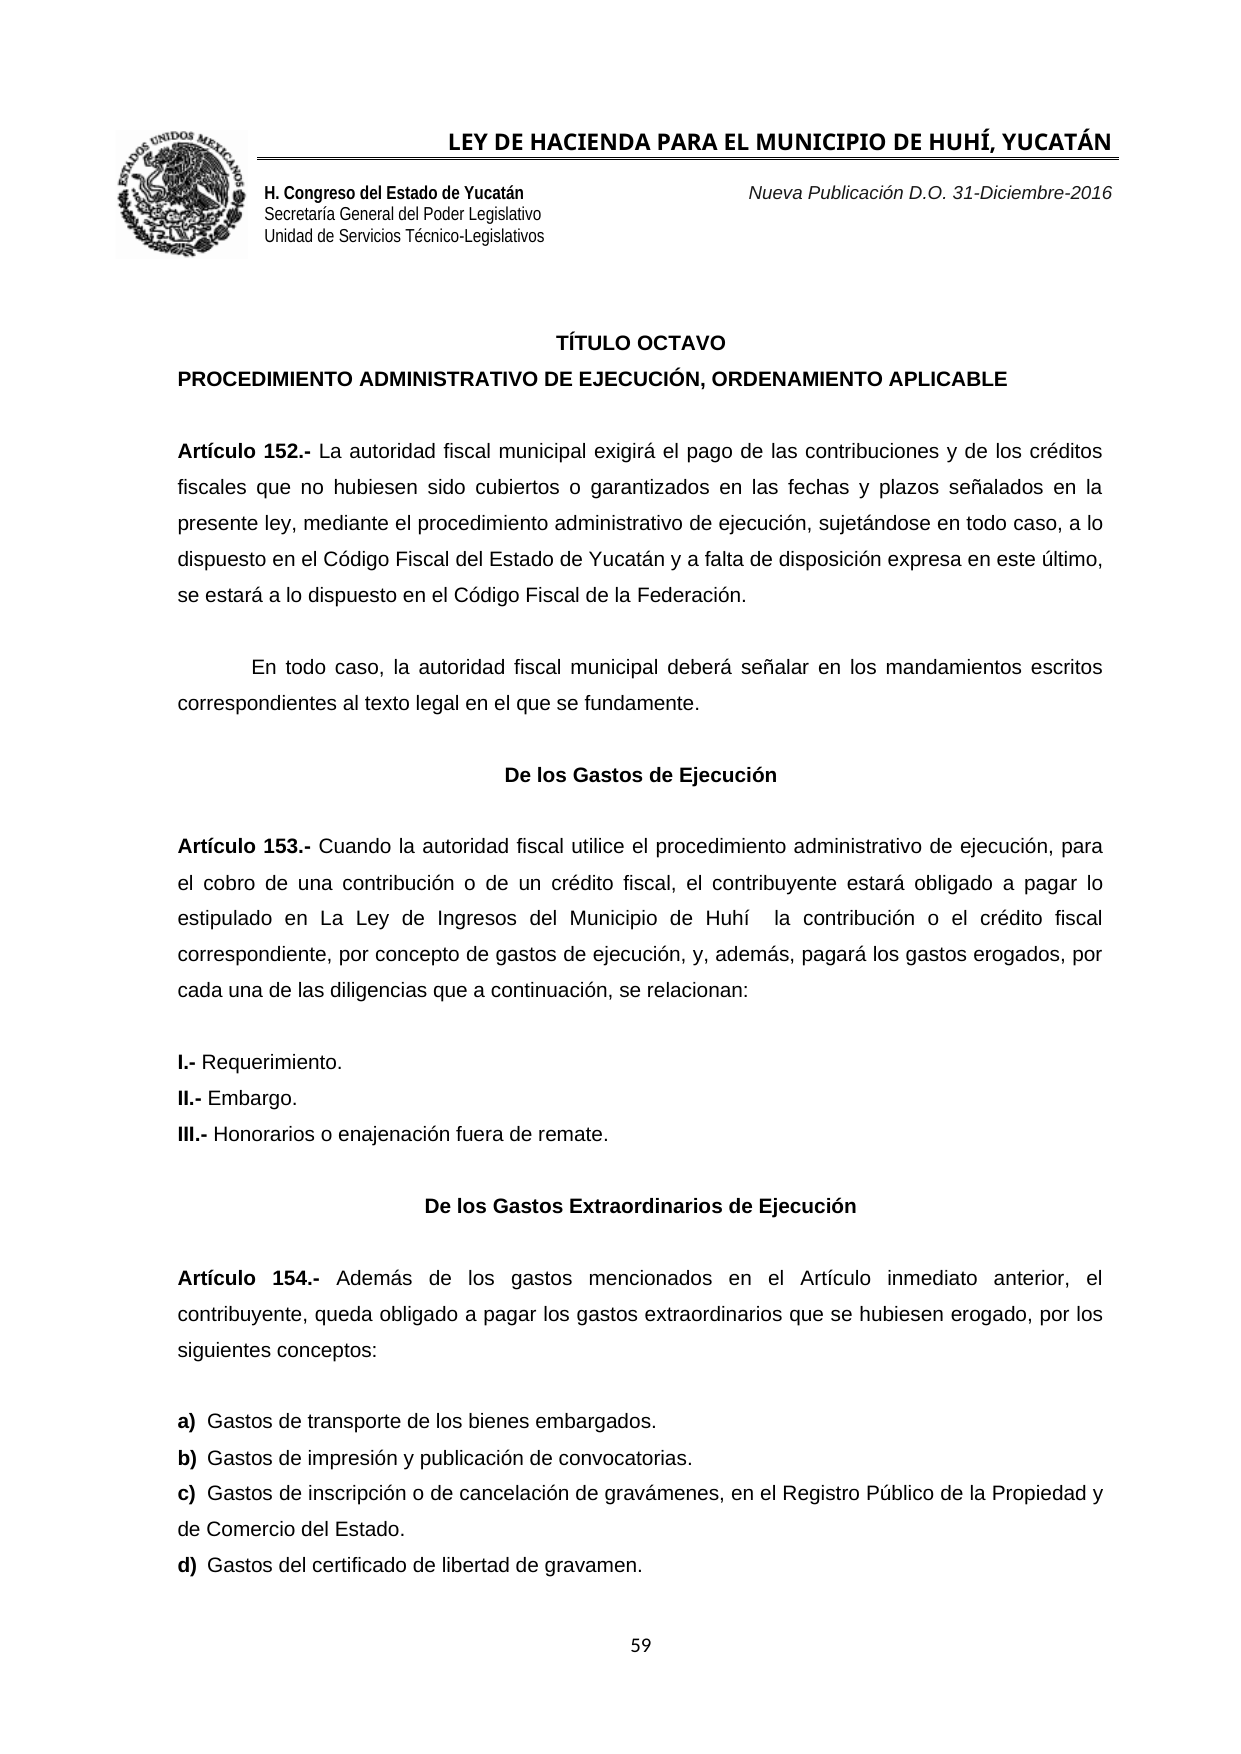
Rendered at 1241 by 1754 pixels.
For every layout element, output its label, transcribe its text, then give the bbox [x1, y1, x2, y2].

text En todo caso, la autoridad fiscal municipal deberá señalar en los mandamientos escritos correspondientes al texto legal en el que se fundamente. [177, 655, 1104, 714]
list Gastos del certificado de libertad de gravamen. [177, 1553, 1104, 1577]
text Artículo 152.- La autoridad fiscal municipal exigirá el pago de las contribuciones y de los créditos fiscales que no hubiesen sido cubiertos o garantizados en las fechas y plazos señalados en la presente ley, mediante el procedimiento administrativo de ejecución, sujetándose en todo caso, a lo dispuesto en el Código Fiscal del Estado de Yucatán y a falta de disposición expresa en este último, se estará a lo dispuesto en el Código Fiscal de la Federación. [177, 439, 1104, 607]
text De los Gastos Extraordinarios de Ejecución [177, 1194, 1104, 1218]
text Artículo 153.- Cuando la autoridad fiscal utilice el procedimiento administrativo de ejecución, para el cobro de una contribución o de un crédito fiscal, el contribuyente estará obligado a pagar lo estipulado en La Ley de Ingresos del Municipio de Huhí la contribución o el crédito fiscal correspondiente, por concepto de gastos de ejecución, y, además, pagará los gastos erogados, por cada una de las diligencias que a continuación, se relacionan: [177, 834, 1104, 1002]
text De los Gastos de Ejecución [177, 762, 1104, 786]
text I.- Requerimiento. [177, 1050, 1104, 1074]
text PROCEDIMIENTO ADMINISTRATIVO DE EJECUCIÓN, ORDENAMIENTO APLICABLE [177, 367, 1104, 391]
list Gastos de impresión y publicación de convocatorias. [177, 1445, 1104, 1469]
list Gastos de inscripción o de cancelación de gravámenes, en el Registro Público de la Propiedad y de Comercio del Estado. [177, 1481, 1104, 1541]
list Gastos de transporte de los bienes embargados. [177, 1409, 1104, 1433]
text II.- Embargo. [177, 1086, 1104, 1110]
text III.- Honorarios o enajenación fuera de remate. [177, 1122, 1104, 1146]
text TÍTULO OCTAVO [177, 331, 1104, 355]
text Artículo 154.- Además de los gastos mencionados en el Artículo inmediato anterior, el contribuyente, queda obligado a pagar los gastos extraordinarios que se hubiesen erogado, por los siguientes conceptos: [177, 1266, 1104, 1361]
